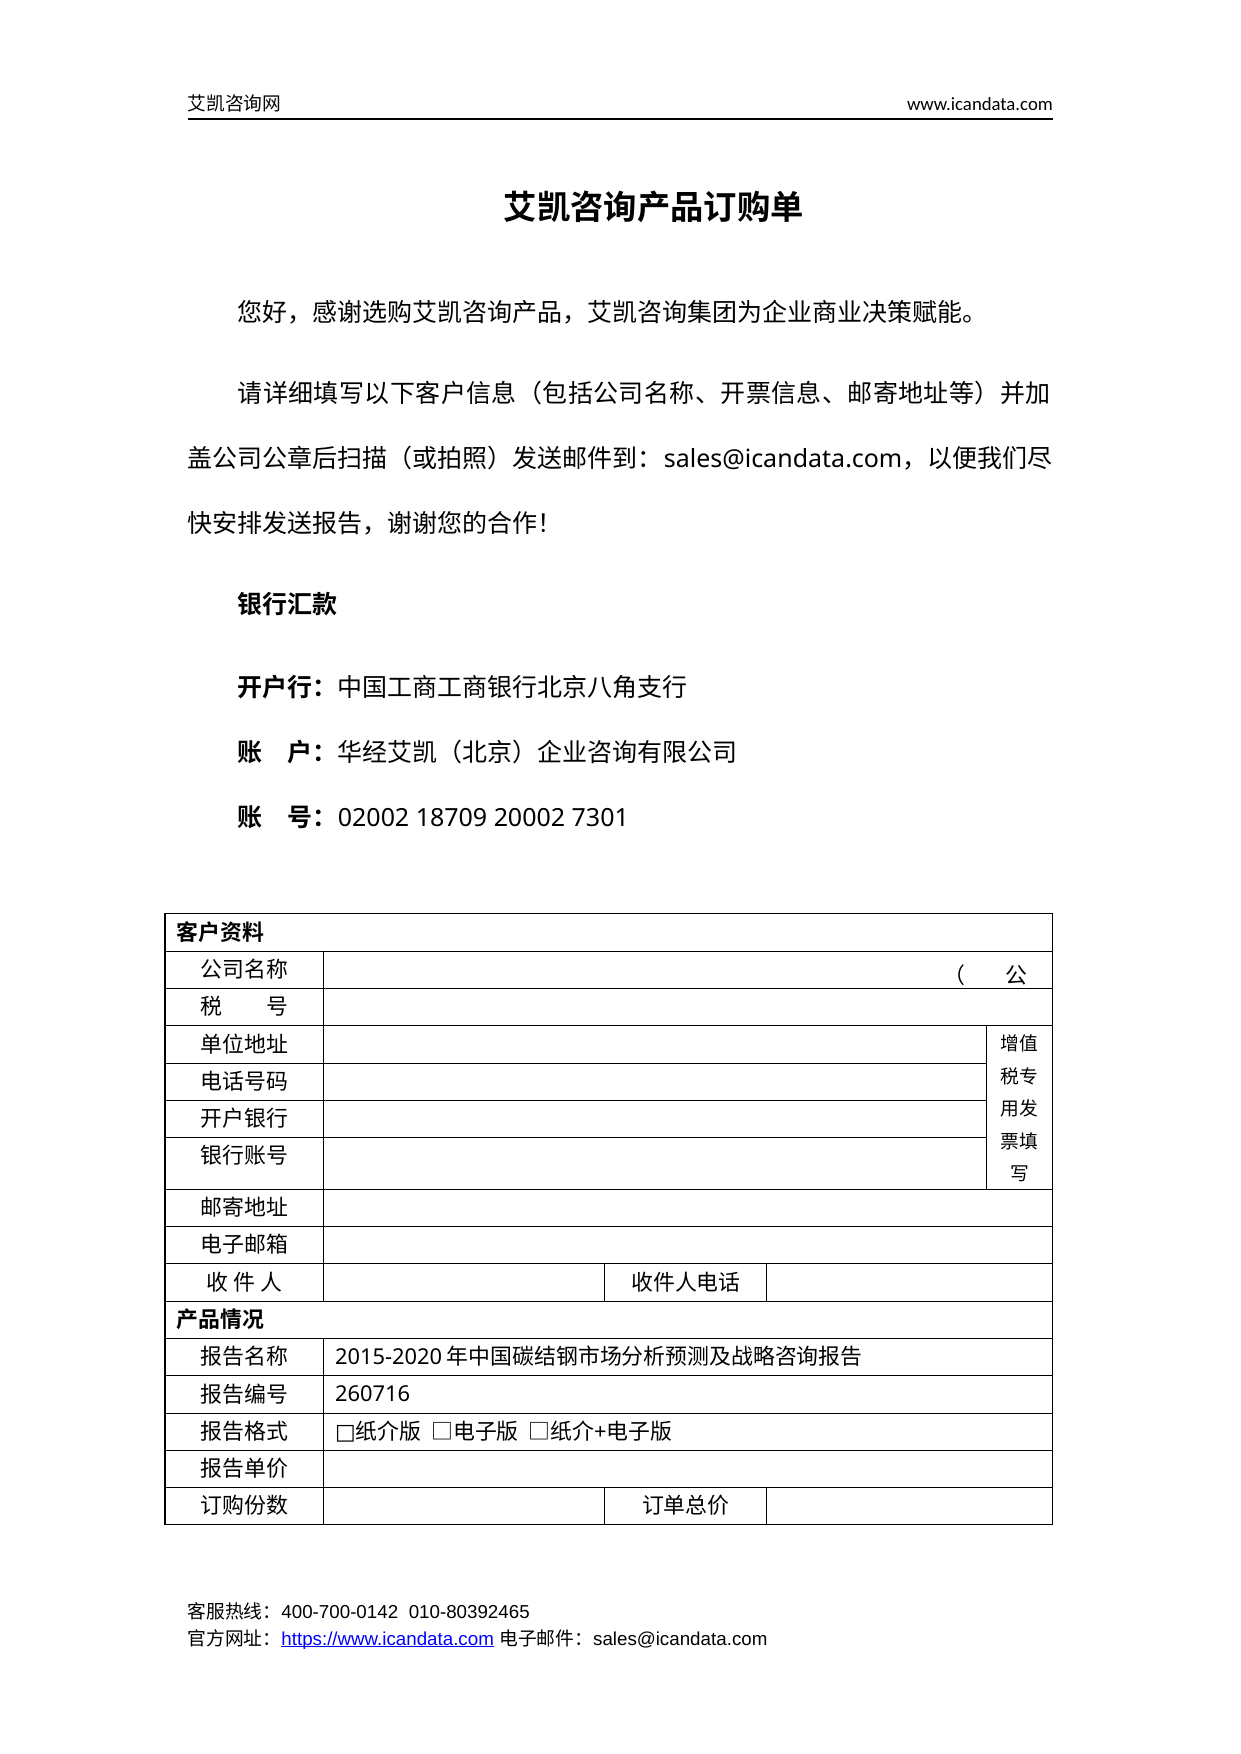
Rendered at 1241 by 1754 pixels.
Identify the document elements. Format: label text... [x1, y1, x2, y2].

table_cell [324, 1227, 1052, 1263]
table_cell 单位地址 [166, 1026, 323, 1062]
text 账 号：02002 18709 20002 7301 [187, 783, 1053, 848]
table_cell 报告格式 [166, 1414, 323, 1450]
table_cell 报告编号 [166, 1376, 323, 1412]
text 账 户：华经艾凯（北京）企业咨询有限公司 [187, 718, 1053, 783]
table_cell 收件人电话 [605, 1264, 766, 1301]
table_cell 2015-2020年中国碳结钢市场分析预测及战略咨询报告 [324, 1339, 1052, 1375]
text 艾凯咨询产品订购单 [187, 172, 1053, 237]
table_cell □纸介版 □电子版 □纸介+电子版 [324, 1414, 1052, 1450]
table_cell 产品情况 [166, 1302, 1052, 1338]
table_cell [324, 1064, 986, 1100]
table_cell [324, 1101, 986, 1137]
table_cell 邮寄地址 [166, 1190, 323, 1226]
table_cell [324, 952, 1052, 988]
table_cell 报告单价 [166, 1451, 323, 1487]
table_cell [324, 1138, 986, 1189]
table_cell [324, 1488, 604, 1524]
table_cell [324, 989, 1052, 1025]
text 您好，感谢选购艾凯咨询产品，艾凯咨询集团为企业商业决策赋能。 [187, 278, 1053, 343]
table_cell 收 件 人 [166, 1264, 323, 1301]
table_cell 报告名称 [166, 1339, 323, 1375]
table_cell [767, 1488, 1052, 1524]
table_cell [324, 1264, 604, 1301]
table_cell 公司名称 [166, 952, 323, 988]
table_cell 260716 [324, 1376, 1052, 1412]
table_cell [324, 1026, 986, 1062]
table_header 客户资料 [166, 914, 1052, 951]
text 开户行：中国工商工商银行北京八角支行 [187, 653, 1053, 718]
table_cell [324, 1451, 1052, 1487]
table_cell 电子邮箱 [166, 1227, 323, 1263]
table_cell 订购份数 [166, 1488, 323, 1524]
text 请详细填写以下客户信息（包括公司名称、开票信息、邮寄地址等）并加盖公司公章后扫描（或拍照）发送邮件到：sales@icandata.com，以便我们尽快安排发送报告，谢谢您的合作！ [187, 359, 1053, 554]
text 银行汇款 [187, 570, 1053, 635]
table_cell 订单总价 [605, 1488, 766, 1524]
table_cell [767, 1264, 1052, 1301]
table_cell 银行账号 [166, 1138, 323, 1189]
table_cell [324, 1190, 1052, 1226]
table_cell 电话号码 [166, 1064, 323, 1100]
table_cell 税 号 [166, 989, 323, 1025]
table_cell 开户银行 [166, 1101, 323, 1137]
table_cell 增值税专用发票填写 [987, 1026, 1052, 1189]
